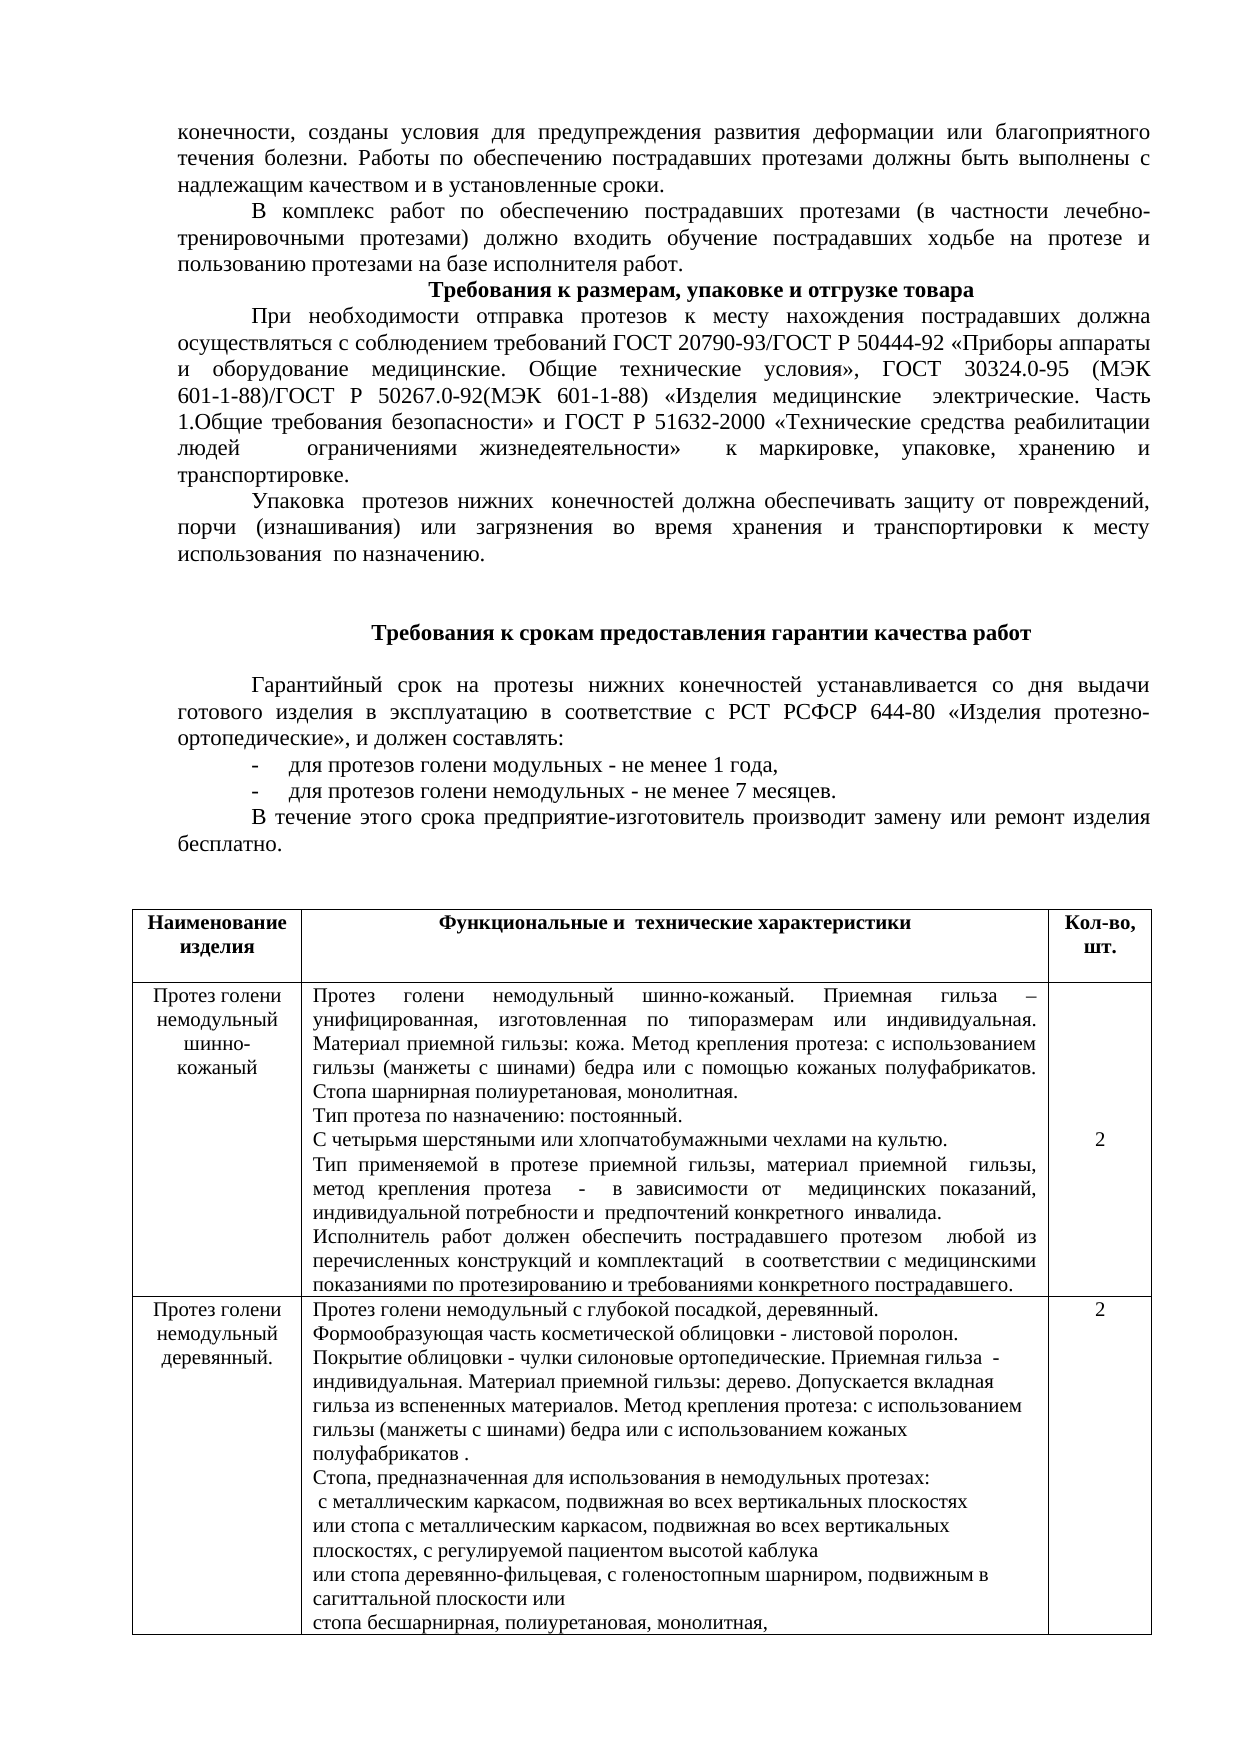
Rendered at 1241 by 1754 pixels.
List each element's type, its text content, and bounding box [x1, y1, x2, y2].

text При необходимости отправка протезов к месту нахождения пострадавших должна осуществляться с соблюдением требований ГОСТ 20790-93/ГОСТ Р 50444-92 «Приборы аппараты и оборудование медицинские. Общие технические условия», ГОСТ 30324.0-95 (МЭК 601-1-88)/ГОСТ Р 50267.0-92(МЭК 601-1-88) «Изделия медицинские электрические. Часть 1.Общие требования безопасности» и ГОСТ Р 51632-2000 «Технические средства реабилитации людей ограничениями жизнедеятельности» к маркировке, упаковке, хранению и транспортировке. [177, 303, 1152, 487]
table_cell 2 [1049, 983, 1151, 1296]
list для протезов голени модульных - не менее 1 года, [251, 751, 1152, 777]
table_cell 2 [1049, 1297, 1151, 1634]
list для протезов голени немодульных - не менее 7 месяцев. [251, 777, 1152, 803]
text Требования к срокам предоставления гарантии качества работ [177, 619, 1152, 645]
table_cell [133, 1297, 301, 1634]
table_header Функциональные и технические характеристики [302, 910, 1048, 982]
table_cell Протез голени немодульный шинно-кожаный. Приемная гильза – унифицированная, изготовленная по типоразмерам или индивидуальная. Материал приемной гильзы: кожа. Метод крепления протеза: с использованием гильзы (манжеты с шинами) бедра или с помощью кожаных полуфабрикатов. Стопа шарнирная полиуретановая, монолитная. Тип протеза по назначению: постоянный. С четырьмя шерстяными или хлопчатобумажными чехлами на культю. Тип применяемой в протезе приемной гильзы, материал приемной гильзы, метод крепления протеза - в зависимости от медицинских показаний, индивидуальной потребности и предпочтений конкретного инвалида. Исполнитель работ должен обеспечить пострадавшего протезом любой из перечисленных конструкций и комплектаций в соответствии с медицинскими показаниями по протезированию и требованиями конкретного пострадавшего. [302, 983, 1048, 1296]
text Гарантийный срок на протезы нижних конечностей устанавливается со дня выдачи готового изделия в эксплуатацию в соответствие с РСТ РСФСР 644-80 «Изделия протезно-ортопедические», и должен составлять: [177, 672, 1152, 751]
text Упаковка протезов нижних конечностей должна обеспечивать защиту от повреждений, порчи (изнашивания) или загрязнения во время хранения и транспортировки к месту использования по назначению. [177, 487, 1152, 566]
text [177, 118, 1152, 197]
table_header Наименование изделия [133, 910, 301, 982]
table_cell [302, 1297, 1048, 1634]
text Требования к размерам, упаковке и отгрузке товара [177, 276, 1152, 303]
table_cell Протез голени немодульный шинно-кожаный [133, 983, 301, 1296]
text В комплекс работ по обеспечению пострадавших протезами (в частности лечебно-тренировочными протезами) должно входить обучение пострадавших ходьбе на протезе и пользованию протезами на базе исполнителя работ. [177, 197, 1152, 276]
table_header Кол-во, шт. [1049, 910, 1151, 982]
text В течение этого срока предприятие-изготовитель производит замену или ремонт изделия бесплатно. [177, 803, 1152, 856]
